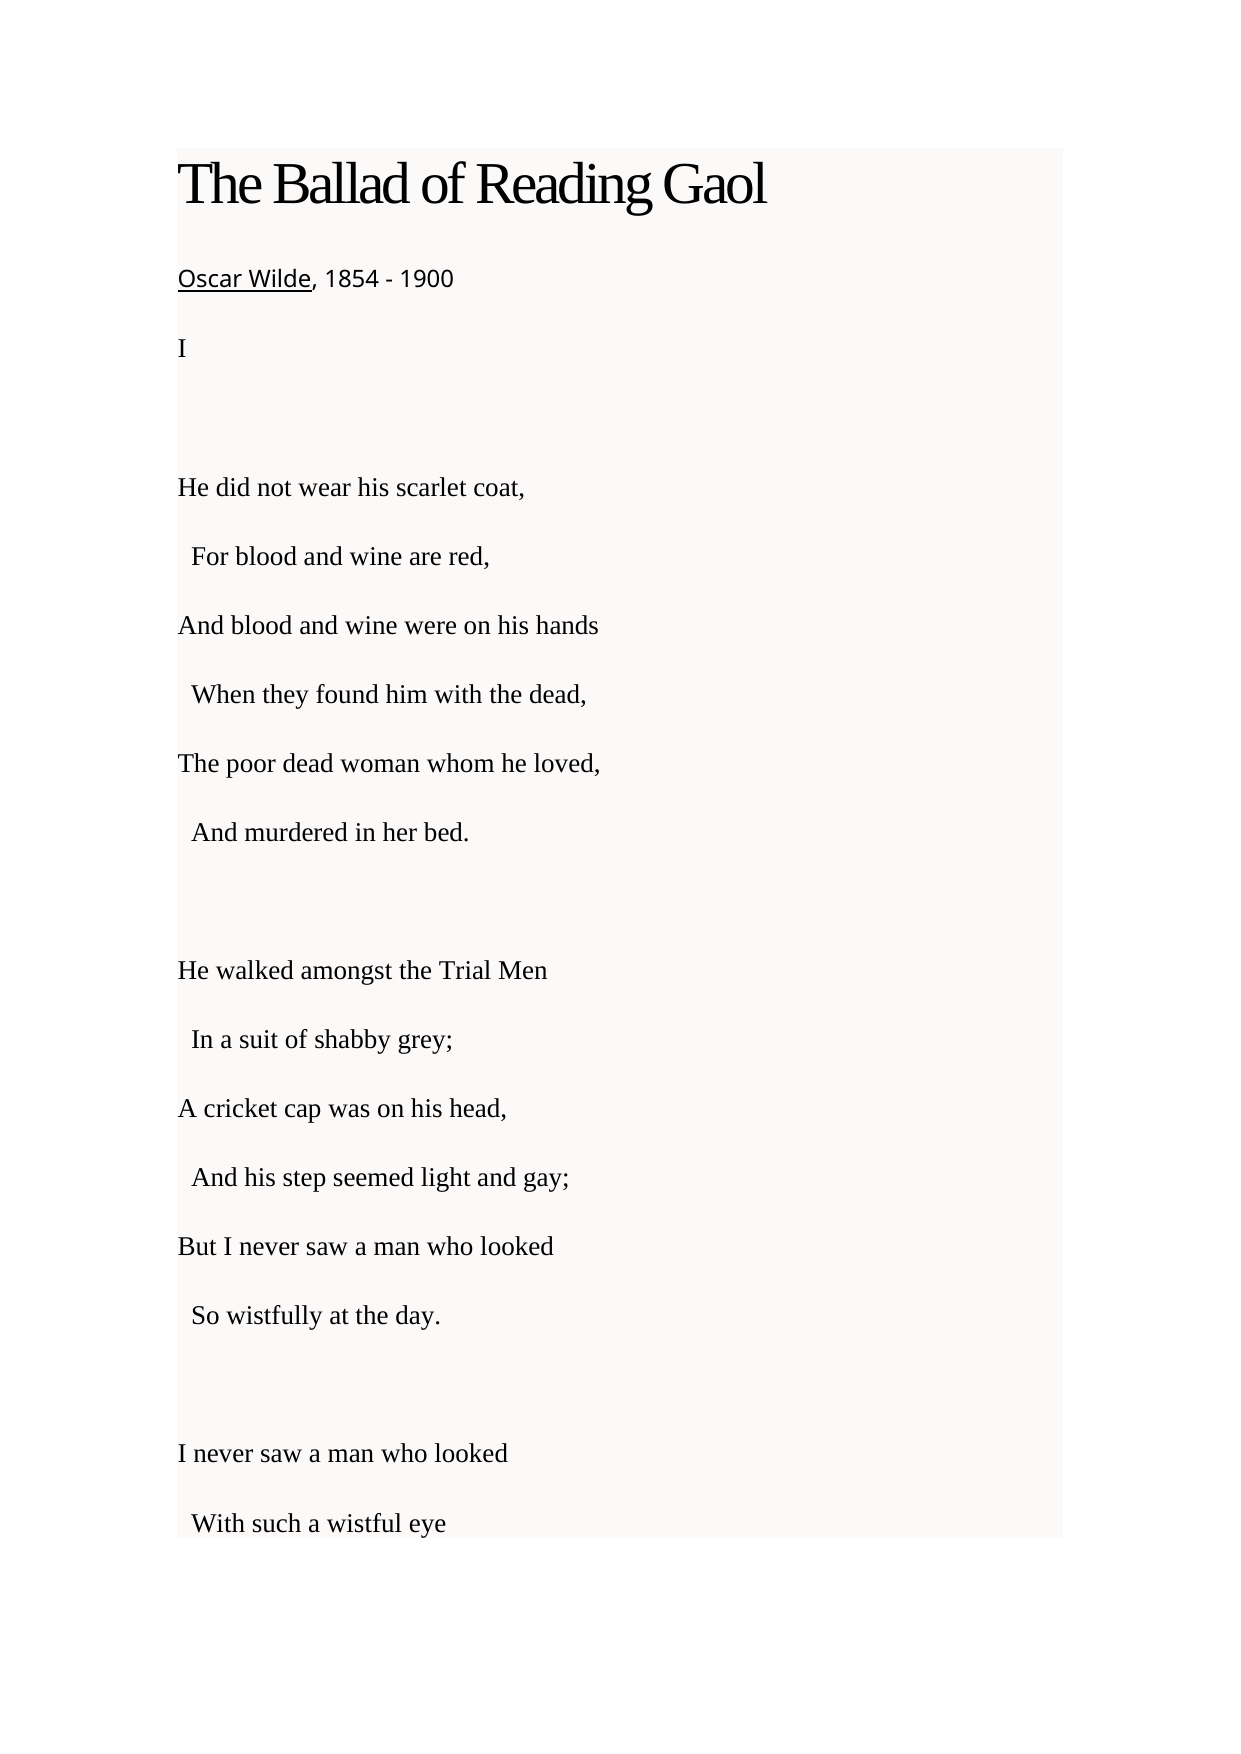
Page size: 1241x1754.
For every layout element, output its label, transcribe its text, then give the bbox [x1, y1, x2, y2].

text I never saw a man who looked [177, 1431, 1063, 1469]
text I [177, 326, 1063, 364]
text So wistfully at the day. [177, 1293, 1063, 1331]
text The Ballad of Reading Gaol [177, 148, 1063, 216]
text He did not wear his scarlet coat, [177, 464, 1063, 502]
text And his step seemed light and gay; [177, 1155, 1063, 1192]
text He walked amongst the Trial Men [177, 948, 1063, 985]
text Oscar Wilde, 1854 - 1900 [177, 242, 1063, 295]
text With such a wistful eye [177, 1500, 1063, 1538]
text And blood and wine were on his hands [177, 602, 1063, 640]
text And murdered in her bed. [177, 810, 1063, 847]
text A cricket cap was on his head, [177, 1086, 1063, 1123]
text But I never saw a man who looked [177, 1224, 1063, 1262]
text When they found him with the dead, [177, 672, 1063, 709]
text In a suit of shabby grey; [177, 1017, 1063, 1054]
text For blood and wine are red, [177, 533, 1063, 571]
text The poor dead woman whom he loved, [177, 741, 1063, 778]
